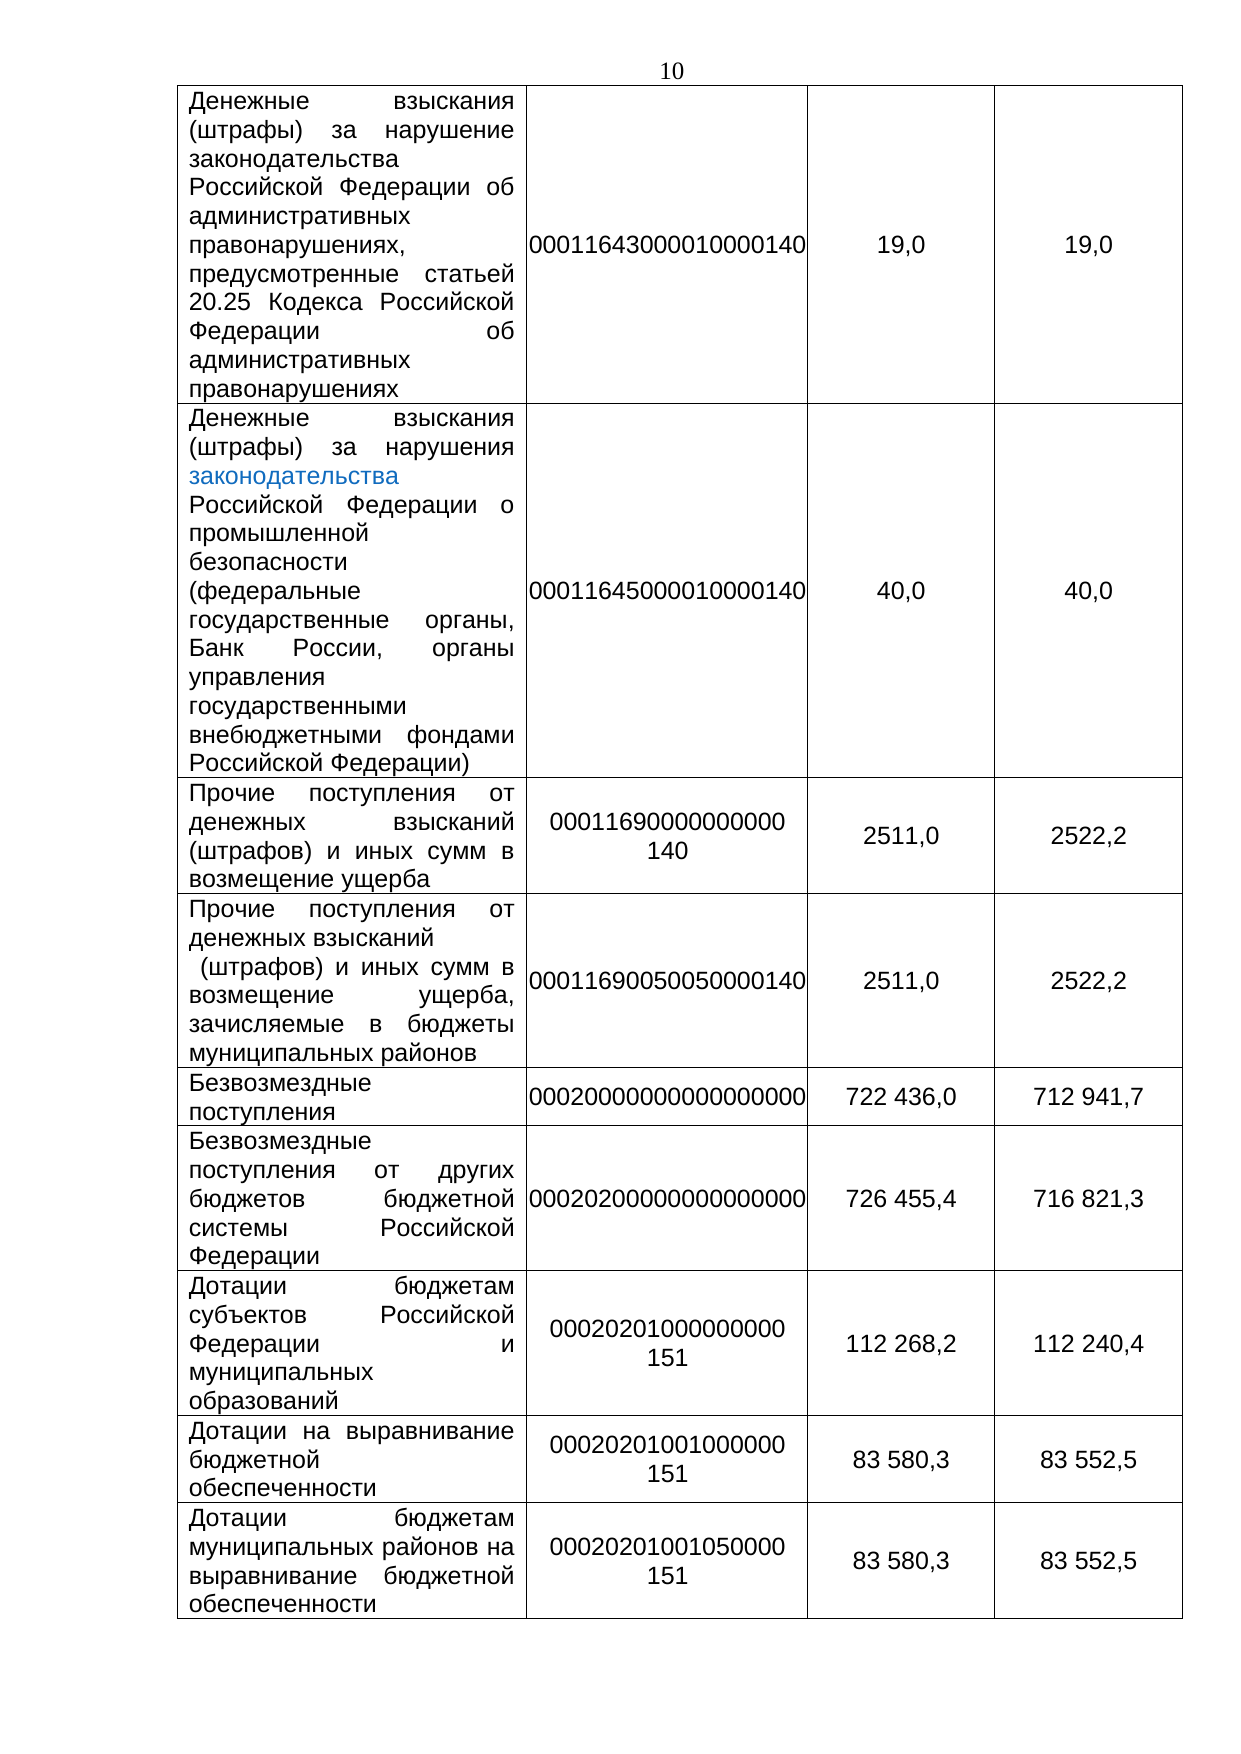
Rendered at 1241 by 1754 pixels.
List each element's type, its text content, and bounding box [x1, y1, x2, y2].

table_cell 00020201001000000 151 [527, 1416, 807, 1502]
table_cell 83 552,5 [995, 1416, 1182, 1502]
table_cell 19,0 [995, 86, 1182, 402]
table_cell Безвозмездные поступления от других бюджетов бюджетной системы Российской Федерации [178, 1126, 526, 1270]
table_cell 00020200000000000000 [527, 1126, 807, 1270]
table_cell 00020201000000000 151 [527, 1271, 807, 1415]
table_cell 00011690050050000140 [527, 894, 807, 1067]
table_cell 726 455,4 [808, 1126, 994, 1270]
table_cell Прочие поступления от денежных взысканий (штрафов) и иных сумм в возмещение ущерба, зачисляемые в бюджеты муниципальных районов [178, 894, 526, 1067]
table_cell Денежные взыскания (штрафы) за нарушения законодательства Российской Федерации о промышленной безопасности (федеральные государственные органы, Банк России, органы управления государственными внебюджетными фондами Российской Федерации) [178, 404, 526, 777]
table_cell 722 436,0 [808, 1068, 994, 1125]
table_cell 00011690000000000 140 [527, 778, 807, 893]
table_cell 112 268,2 [808, 1271, 994, 1415]
table_cell 83 580,3 [808, 1416, 994, 1502]
table_cell 40,0 [995, 404, 1182, 777]
table_cell 00020201001050000 151 [527, 1503, 807, 1618]
table_cell 2511,0 [808, 778, 994, 893]
table_cell 112 240,4 [995, 1271, 1182, 1415]
table_cell 00011643000010000140 [527, 86, 807, 402]
table_cell 2511,0 [808, 894, 994, 1067]
table_cell 83 552,5 [995, 1503, 1182, 1618]
table_cell 2522,2 [995, 778, 1182, 893]
table_cell Дотации на выравнивание бюджетной обеспеченности [178, 1416, 526, 1502]
table_cell 83 580,3 [808, 1503, 994, 1618]
table_cell Дотации бюджетам муниципальных районов на выравнивание бюджетной обеспеченности [178, 1503, 526, 1618]
table_cell 40,0 [808, 404, 994, 777]
table_cell Безвозмездные поступления [178, 1068, 526, 1125]
table_cell 712 941,7 [995, 1068, 1182, 1125]
table_cell Дотации бюджетам субъектов Российской Федерации и муниципальных образований [178, 1271, 526, 1415]
table_cell Прочие поступления от денежных взысканий (штрафов) и иных сумм в возмещение ущерба [178, 778, 526, 893]
table_cell 19,0 [808, 86, 994, 402]
table_cell 2522,2 [995, 894, 1182, 1067]
table_cell 00011645000010000140 [527, 404, 807, 777]
table_cell 716 821,3 [995, 1126, 1182, 1270]
table_cell 00020000000000000000 [527, 1068, 807, 1125]
table_cell Денежные взыскания (штрафы) за нарушение законодательства Российской Федерации об административных правонарушениях, предусмотренные статьей 20.25 Кодекса Российской Федерации об административных правонарушениях [178, 86, 526, 402]
